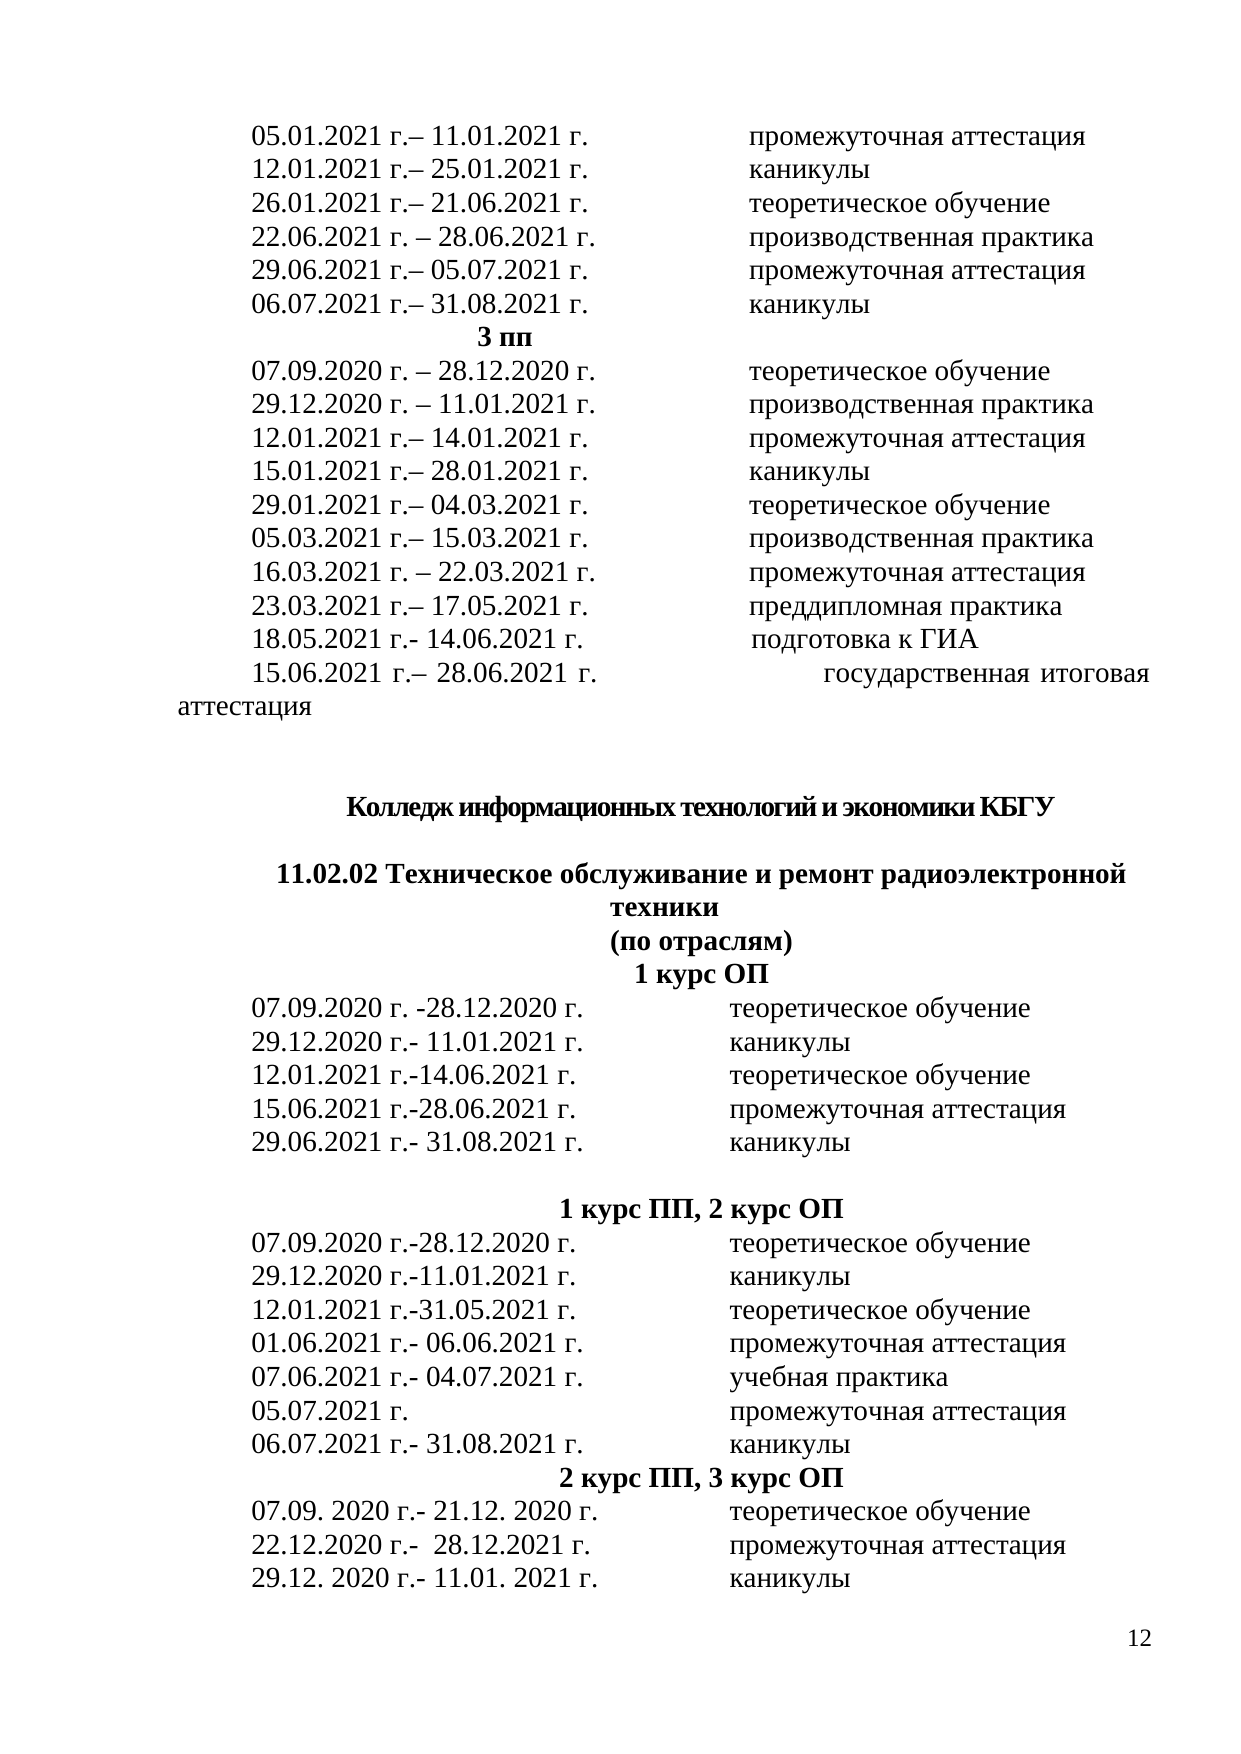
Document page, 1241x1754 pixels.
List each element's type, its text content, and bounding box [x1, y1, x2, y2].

text 2 курс ПП, 3 курс ОП [177, 1460, 1152, 1493]
text 12.01.2021 г.– 25.01.2021 г. каникулы [177, 152, 1152, 185]
text 07.06.2021 г.- 04.07.2021 г. учебная практика [177, 1359, 1152, 1393]
text 22.12.2020 г.- 28.12.2021 г. промежуточная аттестация [177, 1527, 1152, 1560]
text 3 пп [177, 319, 1152, 353]
text Колледж информационных технологий и экономики КБГУ [177, 789, 1152, 822]
text 15.06.2021 г.-28.06.2021 г. промежуточная аттестация [177, 1091, 1152, 1124]
text 07.09.2020 г.-28.12.2020 г. теоретическое обучение [177, 1225, 1152, 1258]
text 05.01.2021 г.– 11.01.2021 г. промежуточная аттестация [177, 118, 1152, 152]
text 29.01.2021 г.– 04.03.2021 г. теоретическое обучение [177, 487, 1152, 521]
text 22.06.2021 г. – 28.06.2021 г. производственная практика [177, 219, 1152, 252]
text 26.01.2021 г.– 21.06.2021 г. теоретическое обучение [177, 185, 1152, 219]
text 05.07.2021 г. промежуточная аттестация [177, 1393, 1152, 1426]
text 1 курс ОП [177, 957, 1152, 990]
text 12.01.2021 г.– 14.01.2021 г. промежуточная аттестация [177, 420, 1152, 453]
text 15.06.2021 г.– 28.06.2021 г. государственная итоговая аттестация [177, 655, 1152, 722]
text 11.02.02 Техническое обслуживание и ремонт радиоэлектронной техники [177, 856, 1152, 923]
text 29.06.2021 г.- 31.08.2021 г. каникулы [177, 1124, 1152, 1158]
text 29.12.2020 г. – 11.01.2021 г. производственная практика [177, 386, 1152, 420]
text 16.03.2021 г. – 22.03.2021 г. промежуточная аттестация [177, 554, 1152, 588]
text 29.06.2021 г.– 05.07.2021 г. промежуточная аттестация [177, 252, 1152, 286]
text 07.09. 2020 г.- 21.12. 2020 г. теоретическое обучение [177, 1493, 1152, 1527]
text (по отраслям) [177, 923, 1152, 957]
text 12.01.2021 г.-31.05.2021 г. теоретическое обучение [177, 1292, 1152, 1326]
text 29.12. 2020 г.- 11.01. 2021 г. каникулы [177, 1560, 1152, 1594]
text 06.07.2021 г.- 31.08.2021 г. каникулы [177, 1426, 1152, 1460]
text 07.09.2020 г. -28.12.2020 г. теоретическое обучение [177, 990, 1152, 1024]
text 29.12.2020 г.-11.01.2021 г. каникулы [177, 1258, 1152, 1292]
text 23.03.2021 г.– 17.05.2021 г. преддипломная практика [177, 588, 1152, 621]
text 12.01.2021 г.-14.06.2021 г. теоретическое обучение [177, 1057, 1152, 1091]
text 05.03.2021 г.– 15.03.2021 г. производственная практика [177, 521, 1152, 554]
text 18.05.2021 г.- 14.06.2021 г. подготовка к ГИА [177, 621, 1152, 655]
text 15.01.2021 г.– 28.01.2021 г. каникулы [177, 453, 1152, 487]
text 01.06.2021 г.- 06.06.2021 г. промежуточная аттестация [177, 1326, 1152, 1359]
text 06.07.2021 г.– 31.08.2021 г. каникулы [177, 286, 1152, 319]
text 29.12.2020 г.- 11.01.2021 г. каникулы [177, 1024, 1152, 1057]
text 1 курс ПП, 2 курс ОП [177, 1191, 1152, 1225]
text 07.09.2020 г. – 28.12.2020 г. теоретическое обучение [177, 353, 1152, 386]
